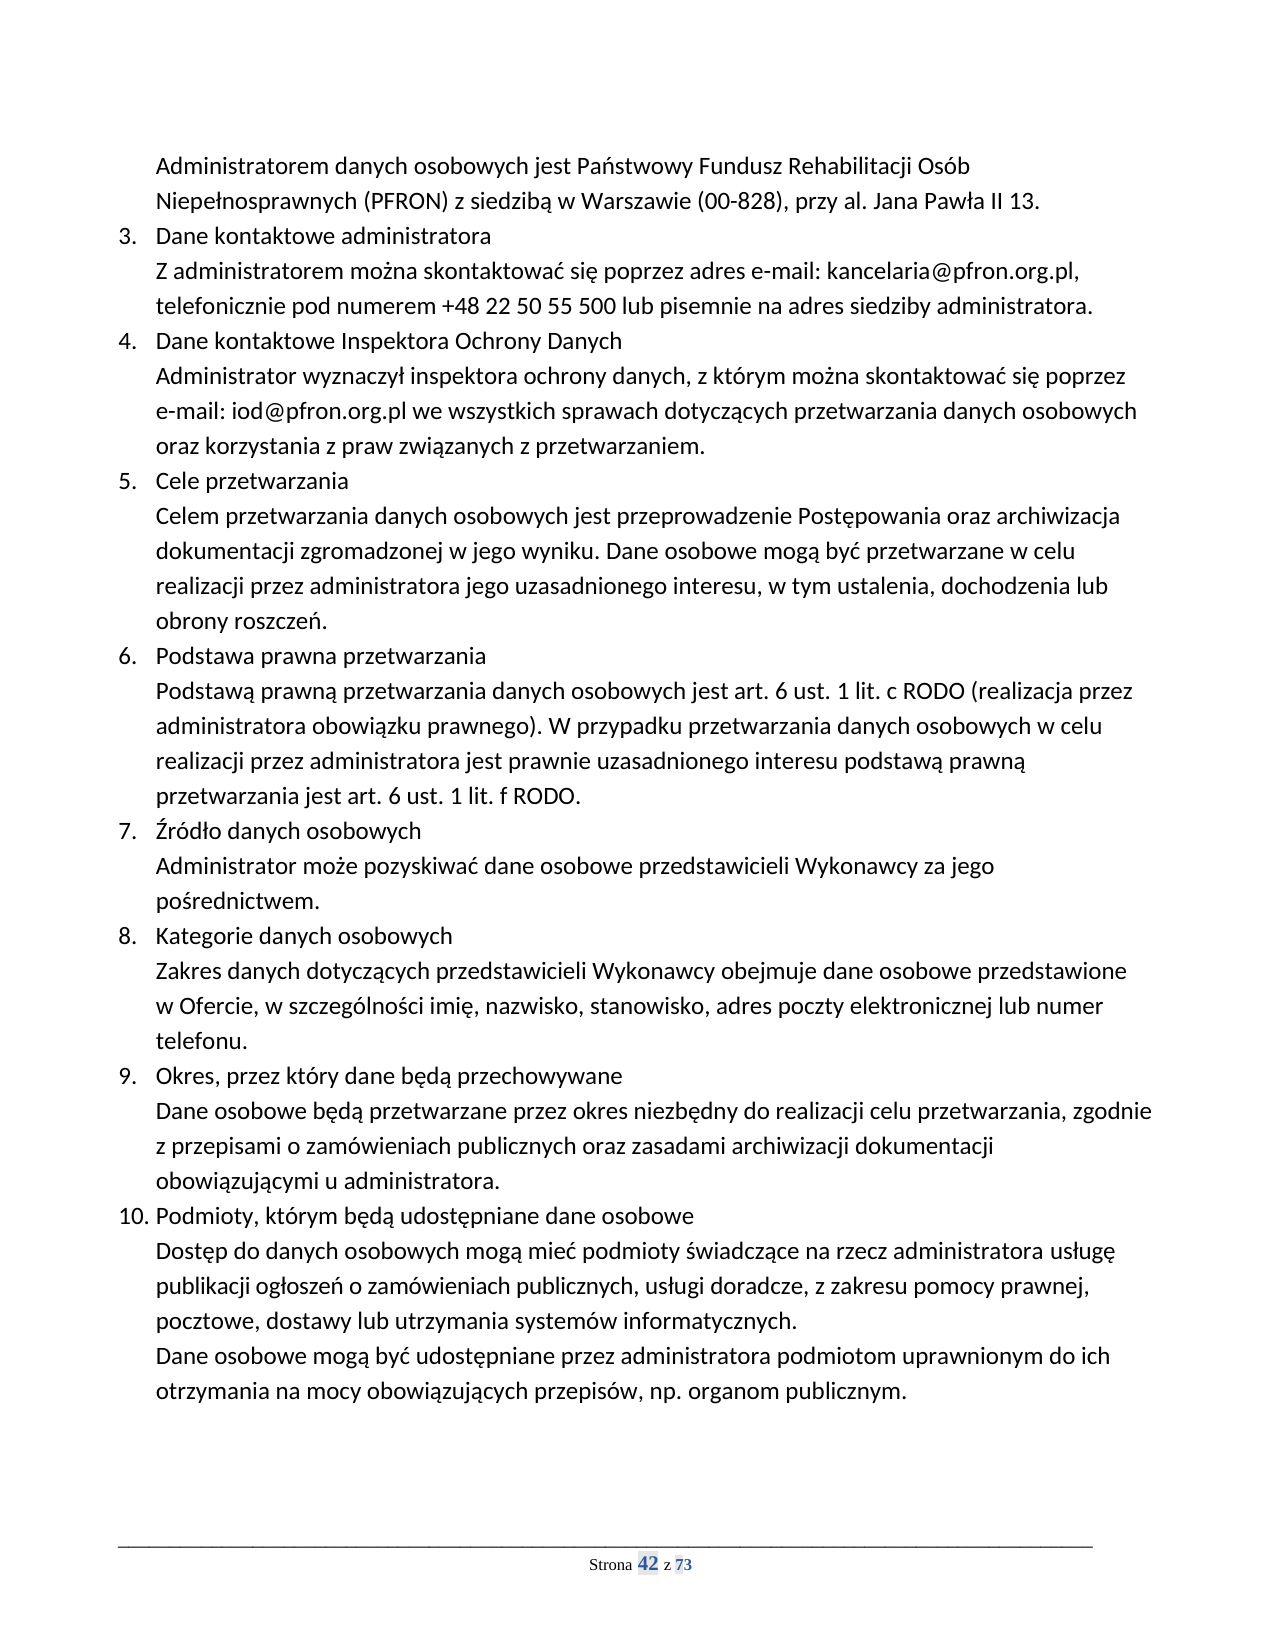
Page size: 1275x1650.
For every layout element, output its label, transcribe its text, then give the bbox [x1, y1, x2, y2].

list Cele przetwarzania [118, 465, 1162, 496]
text Administrator może pozyskiwać dane osobowe przedstawicieli Wykonawcy za jego pośrednictwem. [156, 850, 1162, 916]
list Kategorie danych osobowych [118, 920, 1162, 951]
text Celem przetwarzania danych osobowych jest przeprowadzenie Postępowania oraz archiwizacja dokumentacji zgromadzonej w jego wyniku. Dane osobowe mogą być przetwarzane w celu realizacji przez administratora jego uzasadnionego interesu, w tym ustalenia, dochodzenia lub obrony roszczeń. [156, 500, 1162, 636]
list Źródło danych osobowych [118, 815, 1162, 846]
list Dane kontaktowe Inspektora Ochrony Danych [118, 325, 1162, 356]
text Zakres danych dotyczących przedstawicieli Wykonawcy obejmuje dane osobowe przedstawione w Ofercie, w szczególności imię, nazwisko, stanowisko, adres poczty elektronicznej lub numer telefonu. [156, 955, 1162, 1056]
list Dane kontaktowe administratora [118, 220, 1162, 251]
list Podstawa prawna przetwarzania [118, 640, 1162, 671]
text Administratorem danych osobowych jest Państwowy Fundusz Rehabilitacji Osób Niepełnosprawnych (PFRON) z siedzibą w Warszawie (00-828), przy al. Jana Pawła II 13. [156, 150, 1162, 216]
list Dane osobowe będą przetwarzane przez okres niezbędny do realizacji celu przetwarzania, zgodnie z przepisami o zamówieniach publicznych oraz zasadami archiwizacji dokumentacji obowiązującymi u administratora. [156, 1095, 1162, 1196]
text Dane osobowe mogą być udostępniane przez administratora podmiotom uprawnionym do ich otrzymania na mocy obowiązujących przepisów, np. organom publicznym. [156, 1340, 1162, 1406]
text Administrator wyznaczył inspektora ochrony danych, z którym można skontaktować się poprzez [156, 360, 1162, 391]
list Podmioty, którym będą udostępniane dane osobowe [118, 1200, 1162, 1231]
text e-mail: iod@pfron.org.pl we wszystkich sprawach dotyczących przetwarzania danych osobowych oraz korzystania z praw związanych z przetwarzaniem. [156, 395, 1162, 461]
text Dostęp do danych osobowych mogą mieć podmioty świadczące na rzecz administratora usługę publikacji ogłoszeń o zamówieniach publicznych, usługi doradcze, z zakresu pomocy prawnej, pocztowe, dostawy lub utrzymania systemów informatycznych. [156, 1235, 1162, 1336]
list Okres, przez który dane będą przechowywane [118, 1060, 1162, 1091]
text Z administratorem można skontaktować się poprzez adres e-mail: kancelaria@pfron.org.pl, telefonicznie pod numerem +48 22 50 55 500 lub pisemnie na adres siedziby administratora. [156, 255, 1162, 321]
text Podstawą prawną przetwarzania danych osobowych jest art. 6 ust. 1 lit. c RODO (realizacja przez administratora obowiązku prawnego). W przypadku przetwarzania danych osobowych w celu realizacji przez administratora jest prawnie uzasadnionego interesu podstawą prawną przetwarzania jest art. 6 ust. 1 lit. f RODO. [156, 675, 1162, 811]
